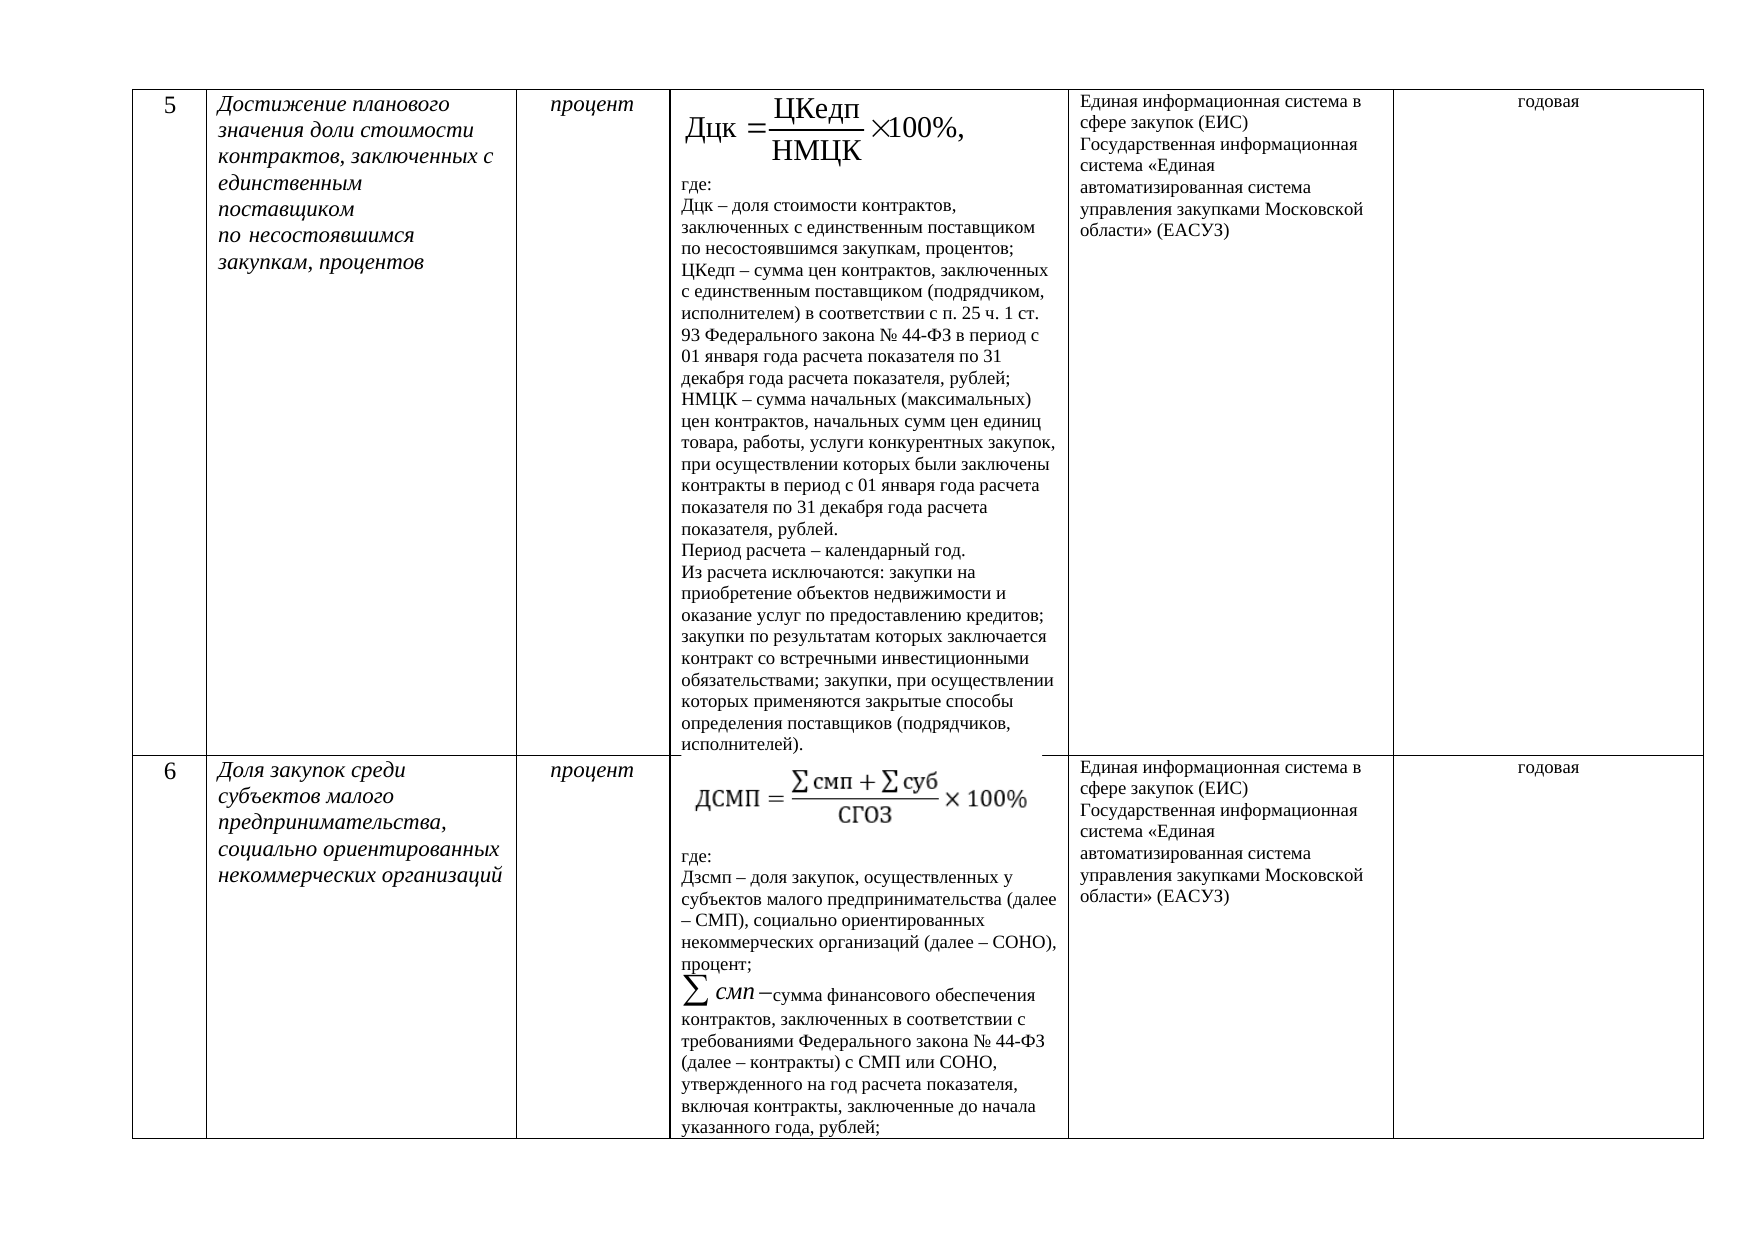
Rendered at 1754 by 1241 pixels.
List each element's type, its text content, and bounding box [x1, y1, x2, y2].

table_cell процент [517, 90, 669, 755]
table_cell годовая [1394, 90, 1703, 755]
table_cell годовая [1394, 756, 1703, 1138]
table_cell Достижение планового значения доли стоимости контрактов, заключенных с единственным поставщиком по несостоявшимся закупкам, процентов [207, 90, 516, 755]
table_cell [1069, 756, 1393, 1138]
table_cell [207, 756, 516, 1138]
table_cell 6 [133, 756, 206, 1138]
picture [681, 755, 1043, 845]
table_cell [671, 756, 1068, 1138]
table_cell где: Дцк – доля стоимости контрактов, заключенных с единственным поставщиком по несостоявшимся закупкам, процентов; ЦКедп – сумма цен контрактов, заключенных с единственным поставщиком (подрядчиком, исполнителем) в соответствии с п. 25 ч. 1 ст. 93 Федерального закона № 44-ФЗ в период с 01 января года расчета показателя по 31 декабря года расчета показателя, рублей; НМЦК – сумма начальных (максимальных) цен контрактов, начальных сумм цен единиц товара, работы, услуги конкурентных закупок, при осуществлении которых были заключены контракты в период с 01 января года расчета показателя по 31 декабря года расчета показателя, рублей. Период расчета – календарный год. Из расчета исключаются: закупки на приобретение объектов недвижимости и оказание услуг по предоставлению кредитов; закупки по результатам которых заключается контракт со встречными инвестиционными обязательствами; закупки, при осуществлении которых применяются закрытые способы определения поставщиков (подрядчиков, исполнителей). [671, 90, 1068, 755]
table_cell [1069, 90, 1393, 755]
table_cell процент [517, 756, 669, 1138]
table_cell 5 [133, 90, 206, 755]
